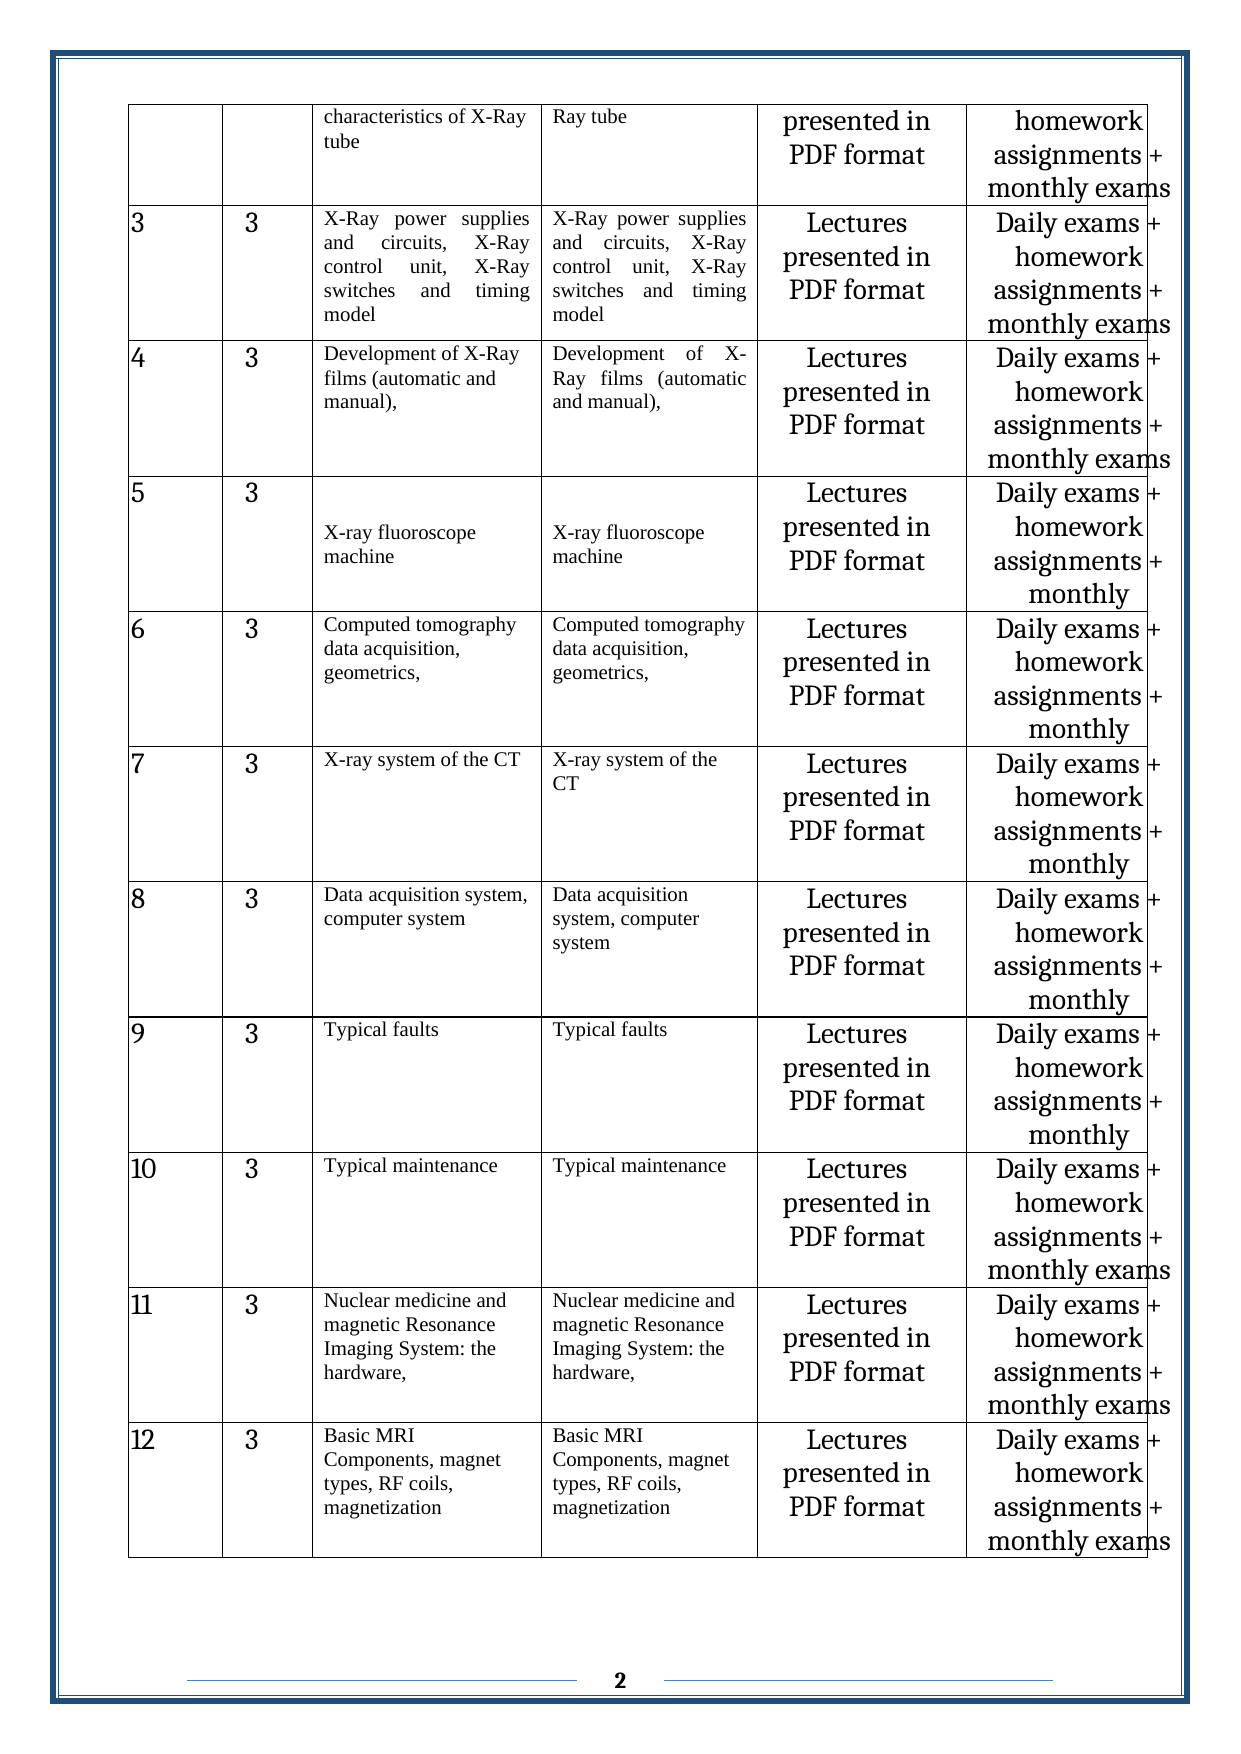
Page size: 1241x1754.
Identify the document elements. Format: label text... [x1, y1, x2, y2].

table_cell Lectures presented in PDF format [758, 206, 966, 340]
table_cell Lectures presented in PDF format [758, 612, 966, 746]
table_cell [313, 105, 541, 205]
table_cell 8 [129, 882, 222, 1016]
table_cell 3 [223, 882, 312, 1016]
table_cell Basic MRI Components, magnet types, RF coils, magnetization [313, 1423, 541, 1557]
table_cell Computed tomography data acquisition, geometrics, [313, 612, 541, 746]
table_cell Computed tomography data acquisition, geometrics, [542, 612, 757, 746]
table_cell 11 [129, 1288, 222, 1422]
table_cell Development of X-Ray films (automatic and manual), [542, 341, 757, 476]
table_cell Typical faults [542, 1018, 757, 1152]
table_cell Lectures presented in PDF format [758, 1018, 966, 1152]
table_cell 5 [129, 477, 222, 611]
table_cell Lectures presented in PDF format [758, 882, 966, 1016]
table_cell 3 [223, 477, 312, 611]
table_cell 6 [129, 612, 222, 746]
table_cell 3 [223, 1423, 312, 1557]
table_cell 9 [129, 1018, 222, 1152]
table_cell Typical faults [313, 1018, 541, 1152]
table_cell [758, 1423, 966, 1557]
table_cell 12 [129, 1423, 222, 1557]
table_cell Data acquisition system, computer system [313, 882, 541, 1016]
table_cell Lectures presented in PDF format [758, 747, 966, 881]
table_cell 3 [129, 206, 222, 340]
table_cell X-Ray power supplies and circuits, X-Ray control unit, X-Ray switches and timing model [313, 206, 541, 340]
table_cell X-ray system of the CT [542, 747, 757, 881]
table_cell Design of X-Ray tube, Heat loading characteristics of X-Ray tube [542, 105, 757, 205]
table_cell 7 [129, 747, 222, 881]
table_cell Lectures presented in PDF format [758, 341, 966, 476]
table_cell Nuclear medicine and magnetic Resonance Imaging System: the hardware, [313, 1288, 541, 1422]
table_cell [758, 105, 966, 205]
table_cell 3 [223, 1288, 312, 1422]
table_cell Lectures presented in PDF format [758, 1153, 966, 1287]
table_cell 3 [223, 341, 312, 476]
table_cell Nuclear medicine and magnetic Resonance Imaging System: the hardware, [542, 1288, 757, 1422]
table_cell 3 [223, 1153, 312, 1287]
table_cell 3 [223, 105, 312, 205]
table_cell Typical maintenance [542, 1153, 757, 1287]
table_cell 10 [129, 1153, 222, 1287]
table_cell Typical maintenance [313, 1153, 541, 1287]
table_cell 2 [129, 105, 222, 205]
table_cell Lectures presented in PDF format [758, 477, 966, 611]
table_cell Data acquisition system, computer system [542, 882, 757, 1016]
table_cell X-ray system of the CT [313, 747, 541, 881]
table_cell X-ray fluoroscope machine [313, 477, 541, 611]
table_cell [967, 105, 978, 205]
table_cell 3 [223, 1018, 312, 1152]
table_cell X-ray fluoroscope machine [542, 477, 757, 611]
table_cell X-Ray power supplies and circuits, X-Ray control unit, X-Ray switches and timing model [542, 206, 757, 340]
table_cell 4 [129, 341, 222, 476]
table_cell Basic MRI Components, magnet types, RF coils, magnetization [542, 1423, 757, 1557]
table_cell 3 [223, 206, 312, 340]
table_cell 3 [223, 747, 312, 881]
table_cell Development of X-Ray films (automatic and manual), [313, 341, 541, 476]
table_cell 3 [223, 612, 312, 746]
table_cell Lectures presented in PDF format [758, 1288, 966, 1422]
